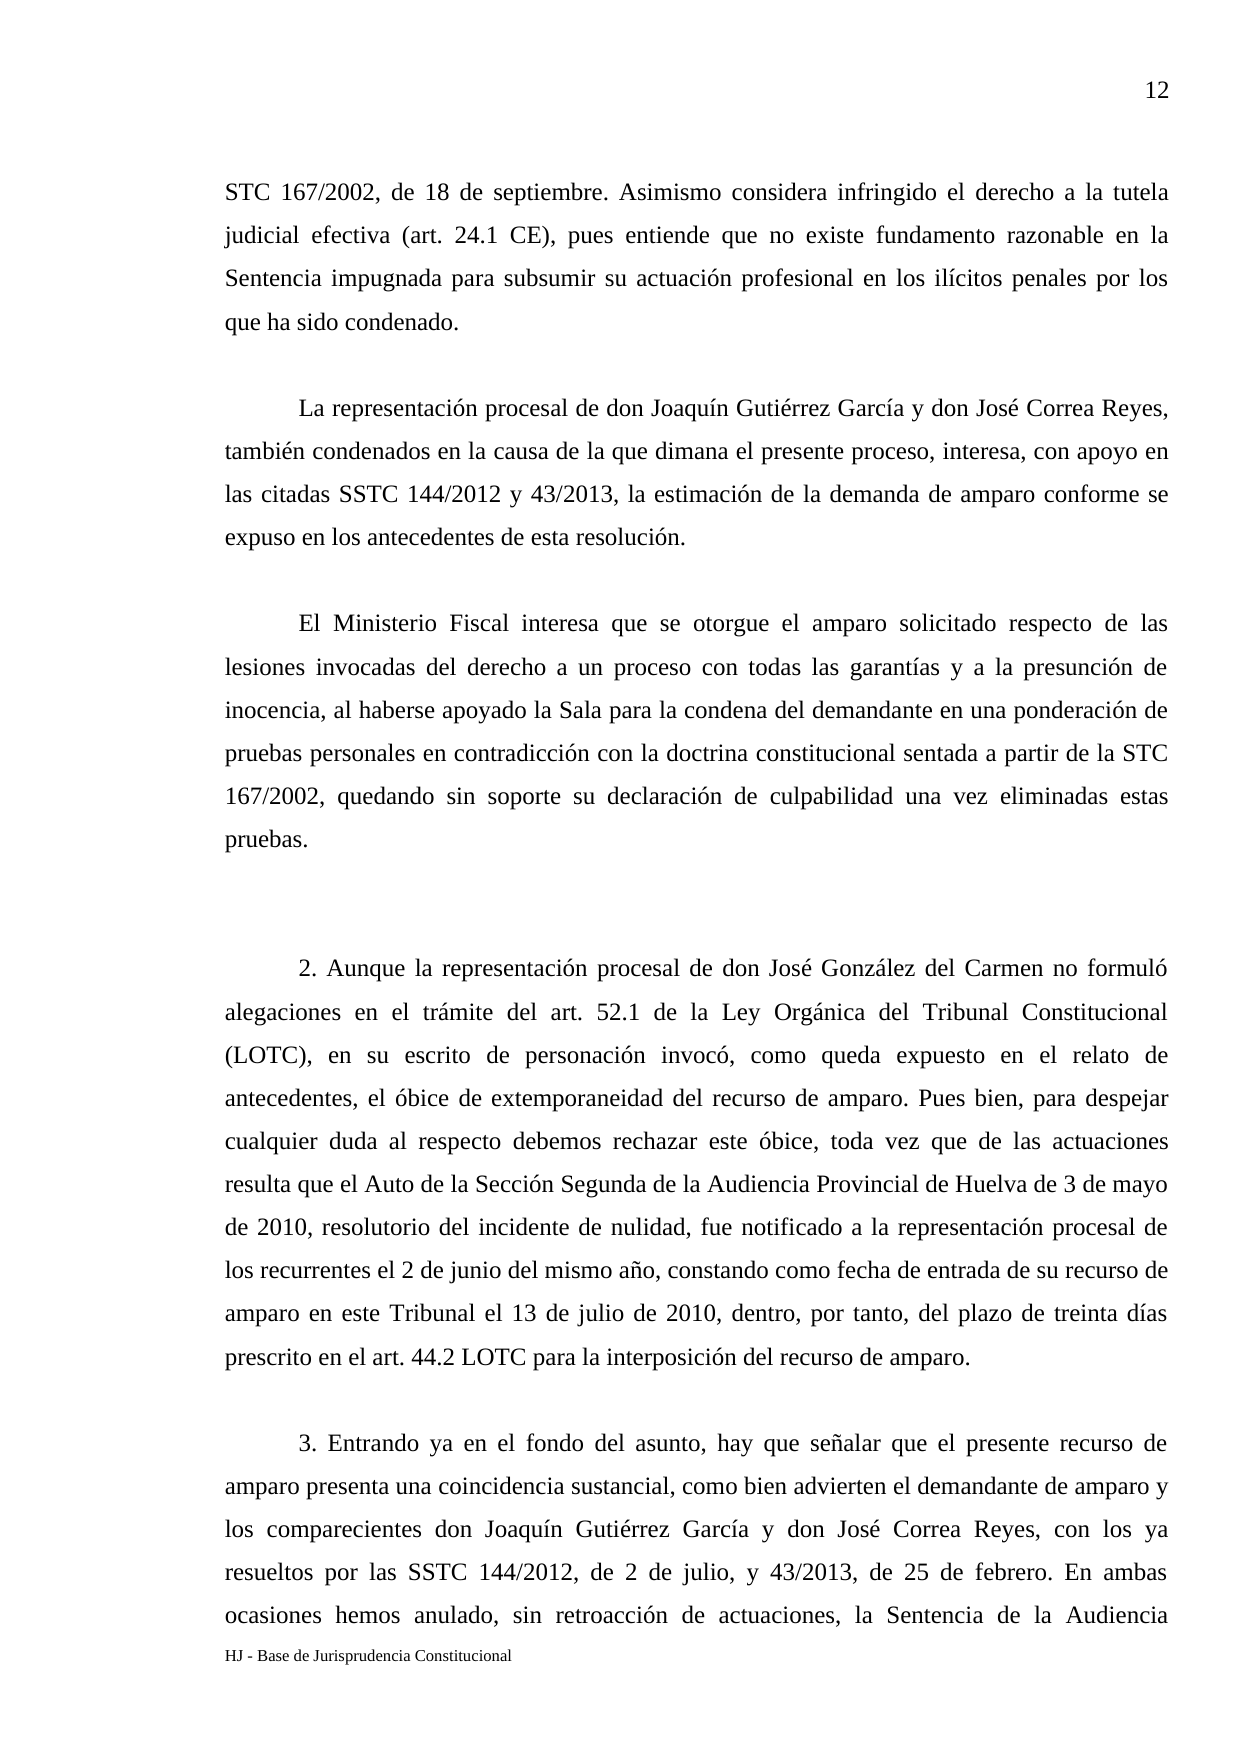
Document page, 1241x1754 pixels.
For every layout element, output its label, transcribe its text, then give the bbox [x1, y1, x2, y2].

text 2. Aunque la representación procesal de don José González del Carmen no formuló alegaciones en el trámite del art. 52.1 de la Ley Orgánica del Tribunal Constitucional (LOTC), en su escrito de personación invocó, como queda expuesto en el relato de antecedentes, el óbice de extemporaneidad del recurso de amparo. Pues bien, para despejar cualquier duda al respecto debemos rechazar este óbice, toda vez que de las actuaciones resulta que el Auto de la Sección Segunda de la Audiencia Provincial de Huelva de 3 de mayo de 2010, resolutorio del incidente de nulidad, fue notificado a la representación procesal de los recurrentes el 2 de junio del mismo año, constando como fecha de entrada de su recurso de amparo en este Tribunal el 13 de julio de 2010, dentro, por tanto, del plazo de treinta días prescrito en el art. 44.2 LOTC para la interposición del recurso de amparo. [224, 953, 1169, 1370]
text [224, 1428, 1169, 1629]
text El Ministerio Fiscal interesa que se otorgue el amparo solicitado respecto de las lesiones invocadas del derecho a un proceso con todas las garantías y a la presunción de inocencia, al haberse apoyado la Sala para la condena del demandante en una ponderación de pruebas personales en contradicción con la doctrina constitucional sentada a partir de la STC 167/2002, quedando sin soporte su declaración de culpabilidad una vez eliminadas estas pruebas. [224, 608, 1169, 853]
text La representación procesal de don Joaquín Gutiérrez García y don José Correa Reyes, también condenados en la causa de la que dimana el presente proceso, interesa, con apoyo en las citadas SSTC 144/2012 y 43/2013, la estimación de la demanda de amparo conforme se expuso en los antecedentes de esta resolución. [224, 393, 1169, 551]
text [224, 177, 1169, 335]
